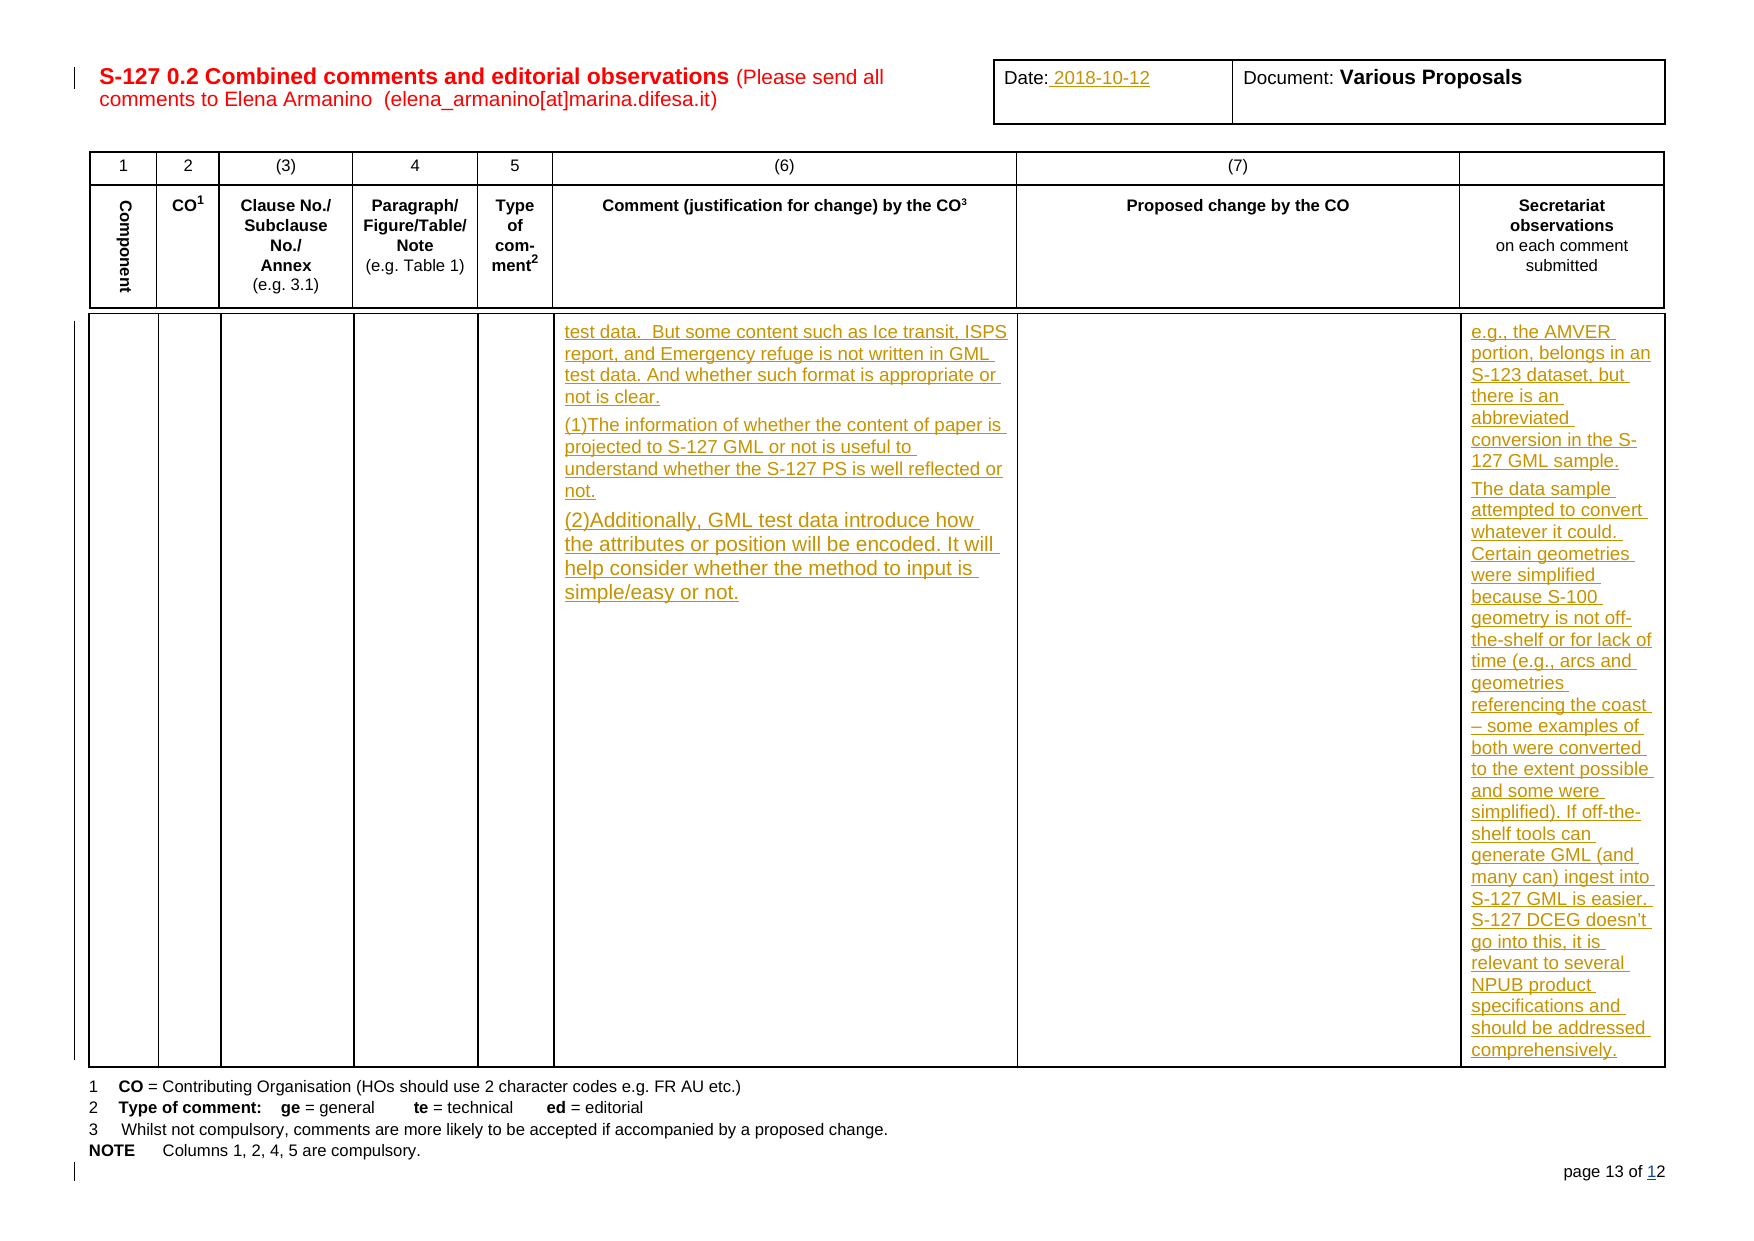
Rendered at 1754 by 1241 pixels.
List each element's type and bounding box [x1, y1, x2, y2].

table_cell [479, 314, 553, 1066]
table_cell [1462, 314, 1664, 1066]
table_cell [355, 314, 477, 1066]
table_cell [555, 314, 1017, 1066]
table_cell [1018, 314, 1460, 1066]
table_cell [159, 314, 220, 1066]
table_cell [90, 314, 158, 1066]
table_cell [222, 314, 353, 1066]
